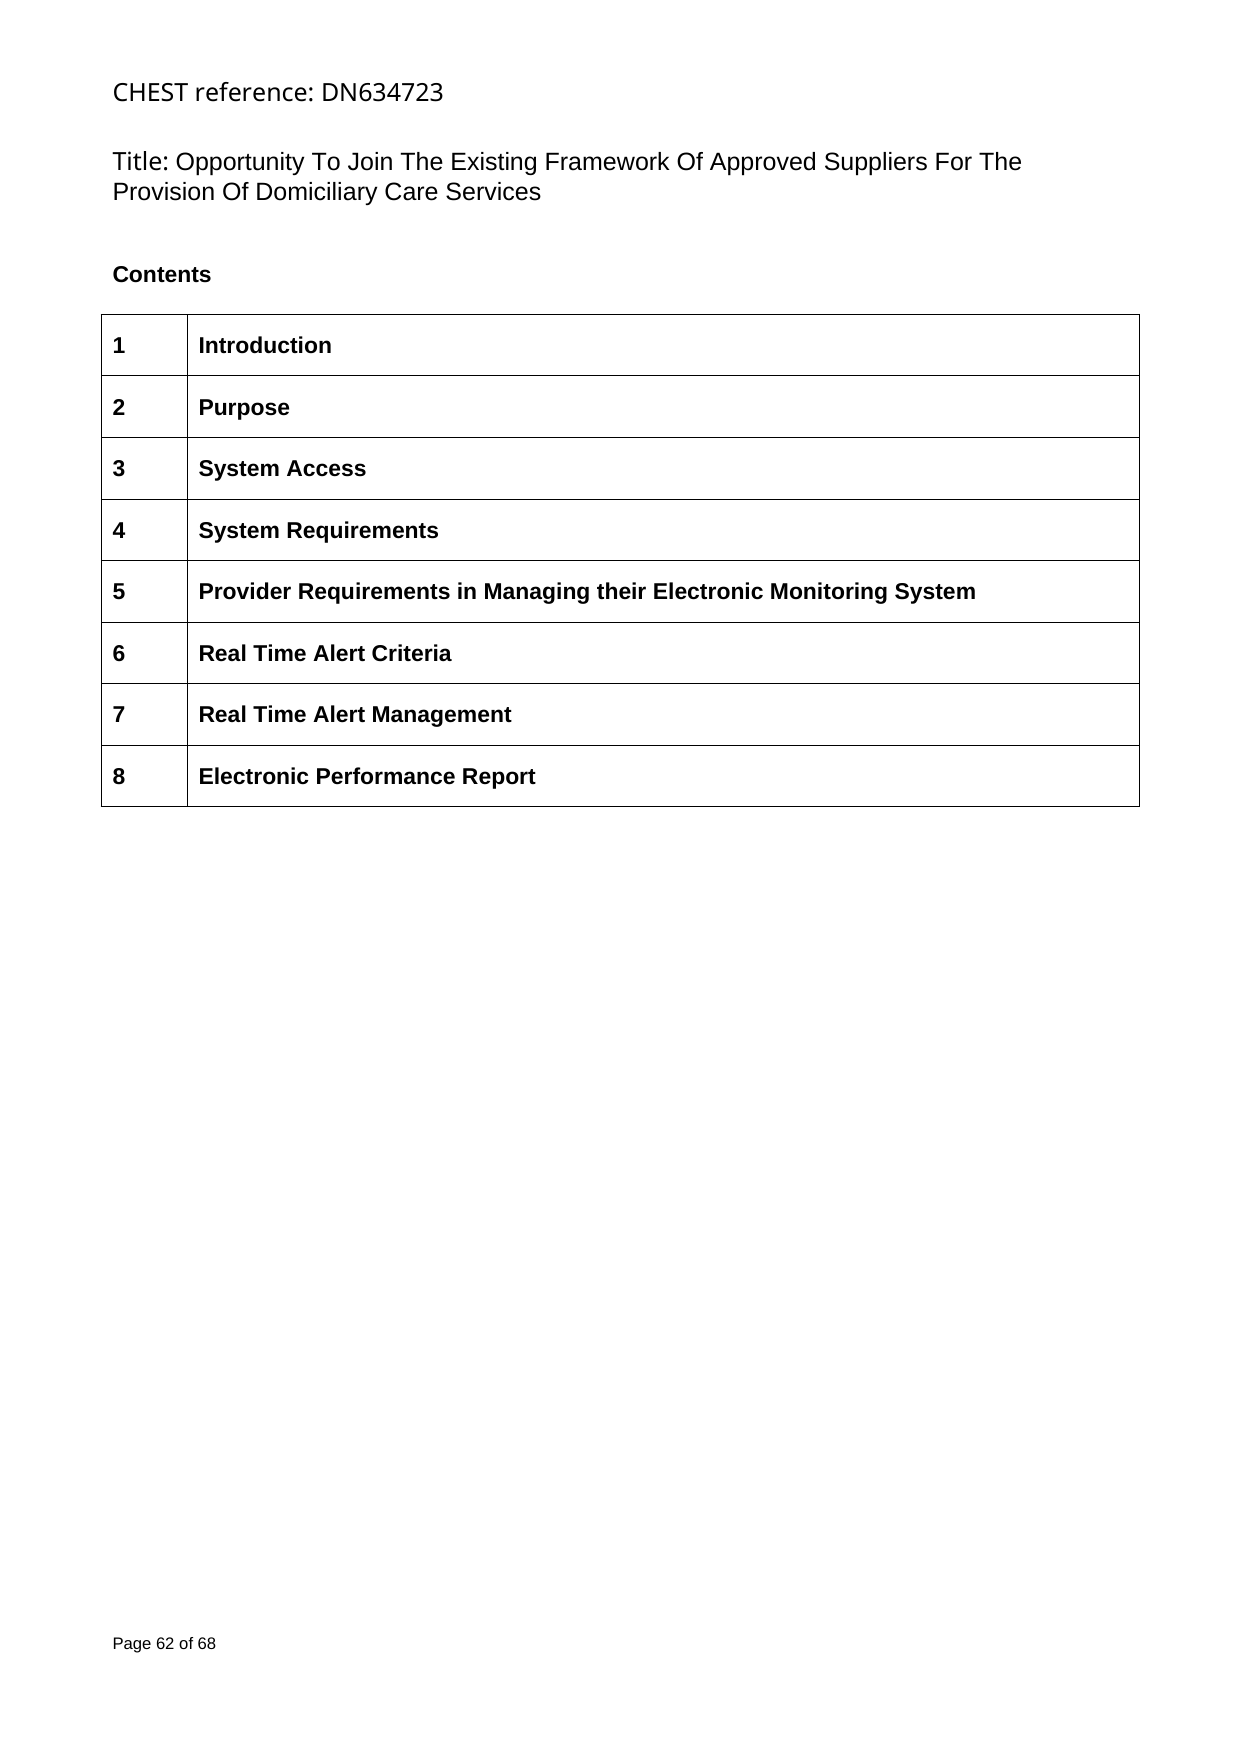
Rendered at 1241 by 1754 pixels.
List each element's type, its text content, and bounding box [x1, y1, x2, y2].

table_cell 6 [102, 623, 187, 683]
table_cell 5 [102, 561, 187, 622]
table_cell Real Time Alert Criteria [188, 623, 1139, 683]
table_cell Electronic Performance Report [188, 746, 1139, 806]
table_cell System Requirements [188, 500, 1139, 560]
table_cell 7 [102, 684, 187, 745]
table_cell Provider Requirements in Managing their Electronic Monitoring System [188, 561, 1139, 622]
table_cell 3 [102, 438, 187, 498]
text Contents [112, 261, 1128, 287]
table_cell 8 [102, 746, 187, 806]
table_cell Purpose [188, 376, 1139, 437]
table_cell Real Time Alert Management [188, 684, 1139, 745]
table_cell System Access [188, 438, 1139, 498]
table_header 1 [102, 315, 187, 375]
table_cell 2 [102, 376, 187, 437]
table_header Introduction [188, 315, 1139, 375]
table_cell 4 [102, 500, 187, 560]
